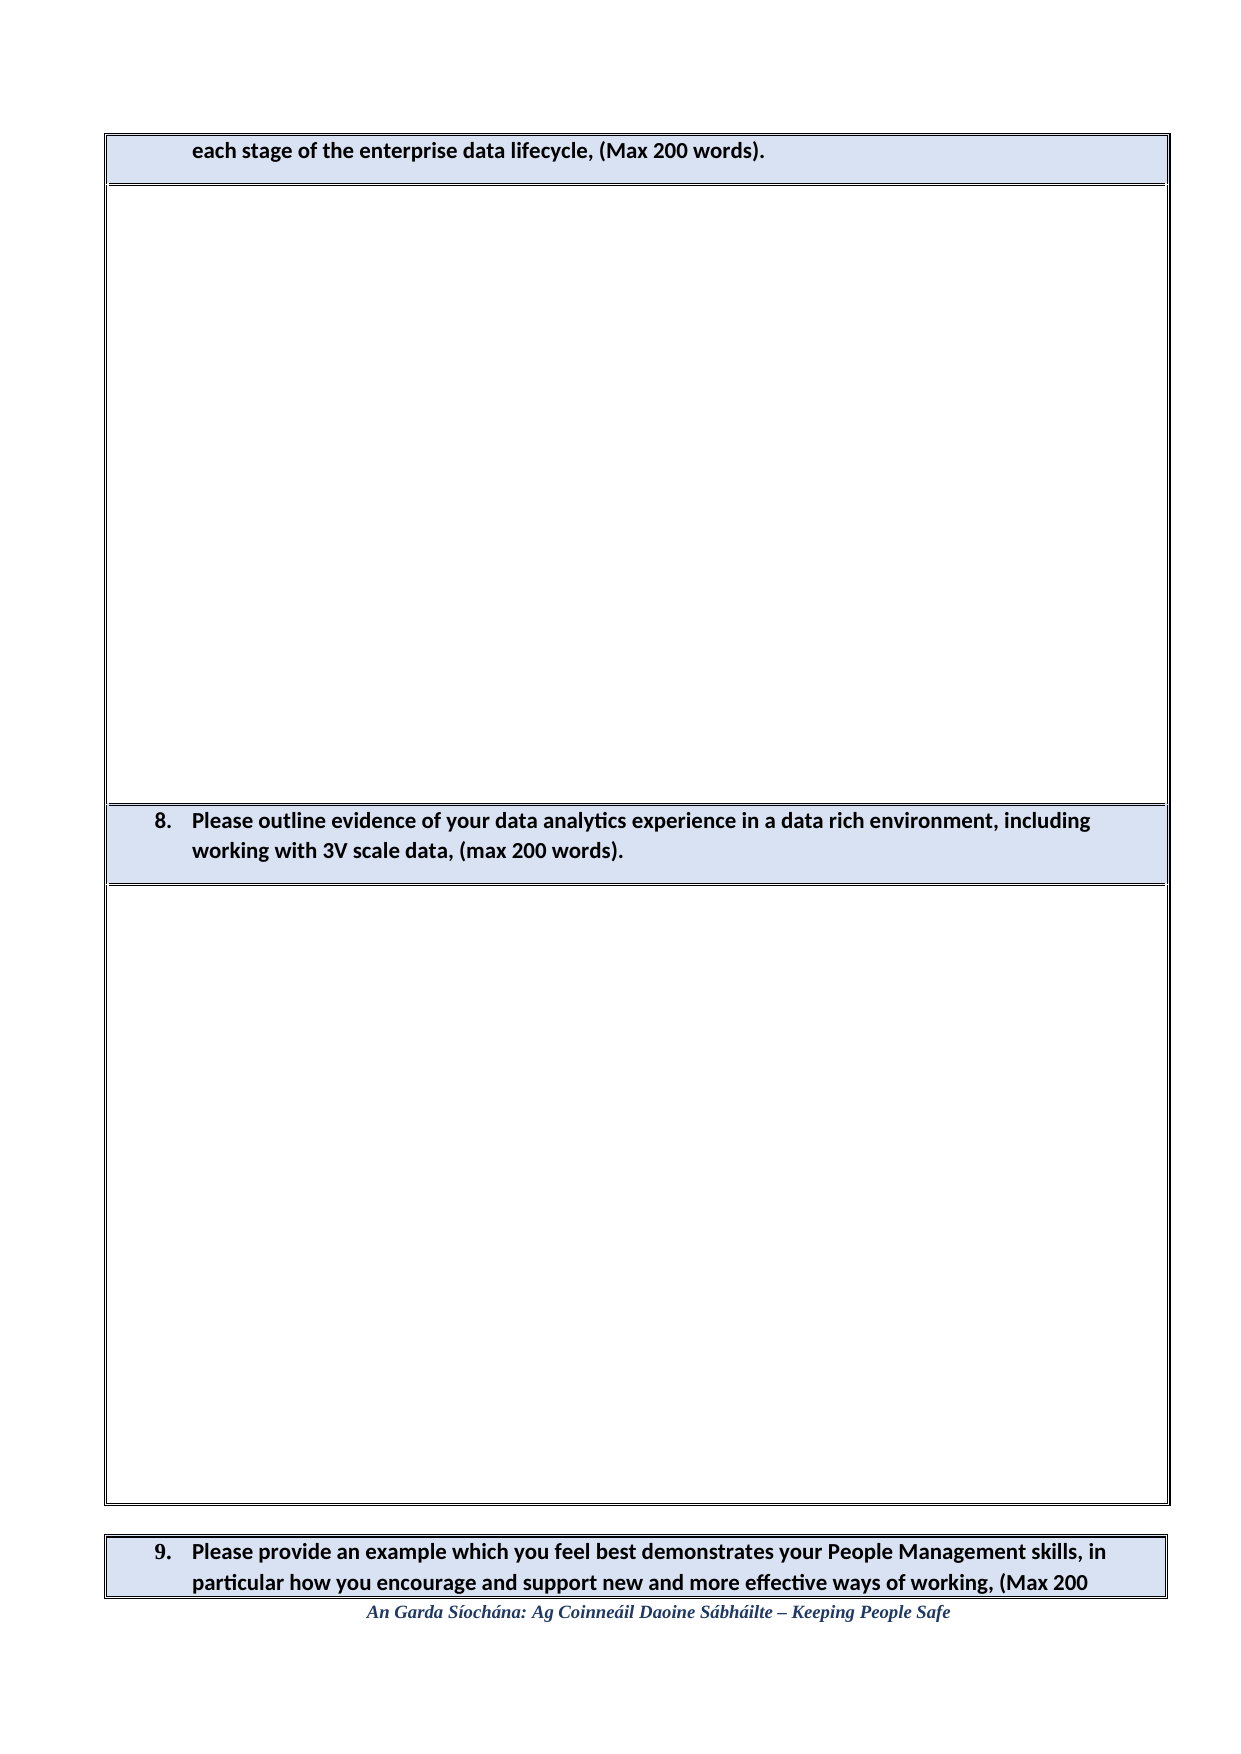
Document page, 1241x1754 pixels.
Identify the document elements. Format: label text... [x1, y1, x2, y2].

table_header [107, 136, 1167, 183]
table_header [107, 1538, 1165, 1596]
table_cell [106, 883, 1169, 1502]
table_cell Please outline evidence of your data analytics experience in a data rich environment, including working with 3V scale data, (max 200 words). [107, 803, 1167, 883]
table_cell [106, 183, 1169, 803]
